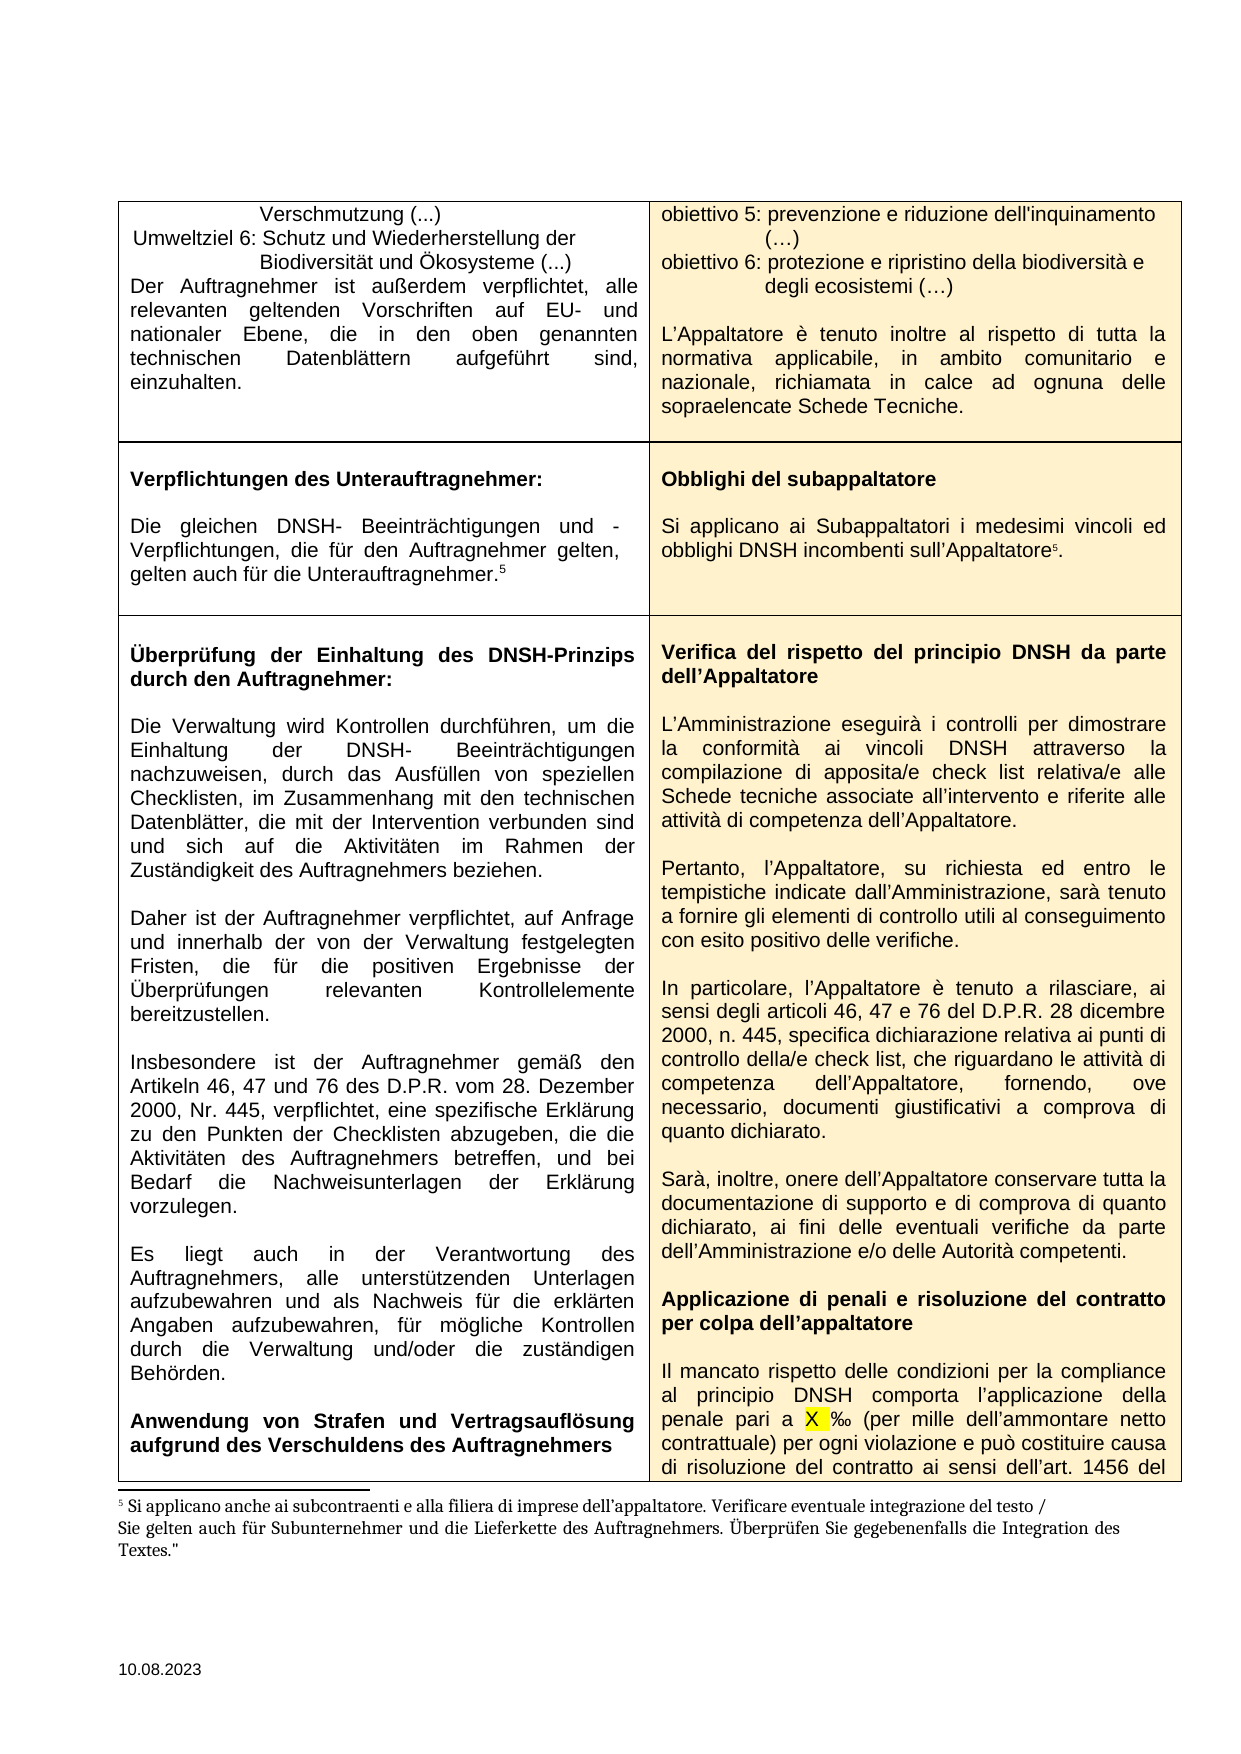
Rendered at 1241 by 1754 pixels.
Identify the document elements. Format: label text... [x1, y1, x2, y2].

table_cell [119, 202, 649, 441]
table_cell Verpflichtungen des Unterauftragnehmer: Die gleichen DNSH- Beeinträchtigungen und -Verpflichtungen, die für den Auftragnehmer gelten, gelten auch für die Unterauftragnehmer.5 [119, 443, 649, 615]
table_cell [650, 202, 1181, 441]
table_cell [119, 616, 649, 1481]
table_cell Obblighi del subappaltatore Si applicano ai Subappaltatori i medesimi vincoli ed obblighi DNSH incombenti sull’Appaltatore. [650, 443, 1181, 615]
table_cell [650, 616, 1181, 1481]
